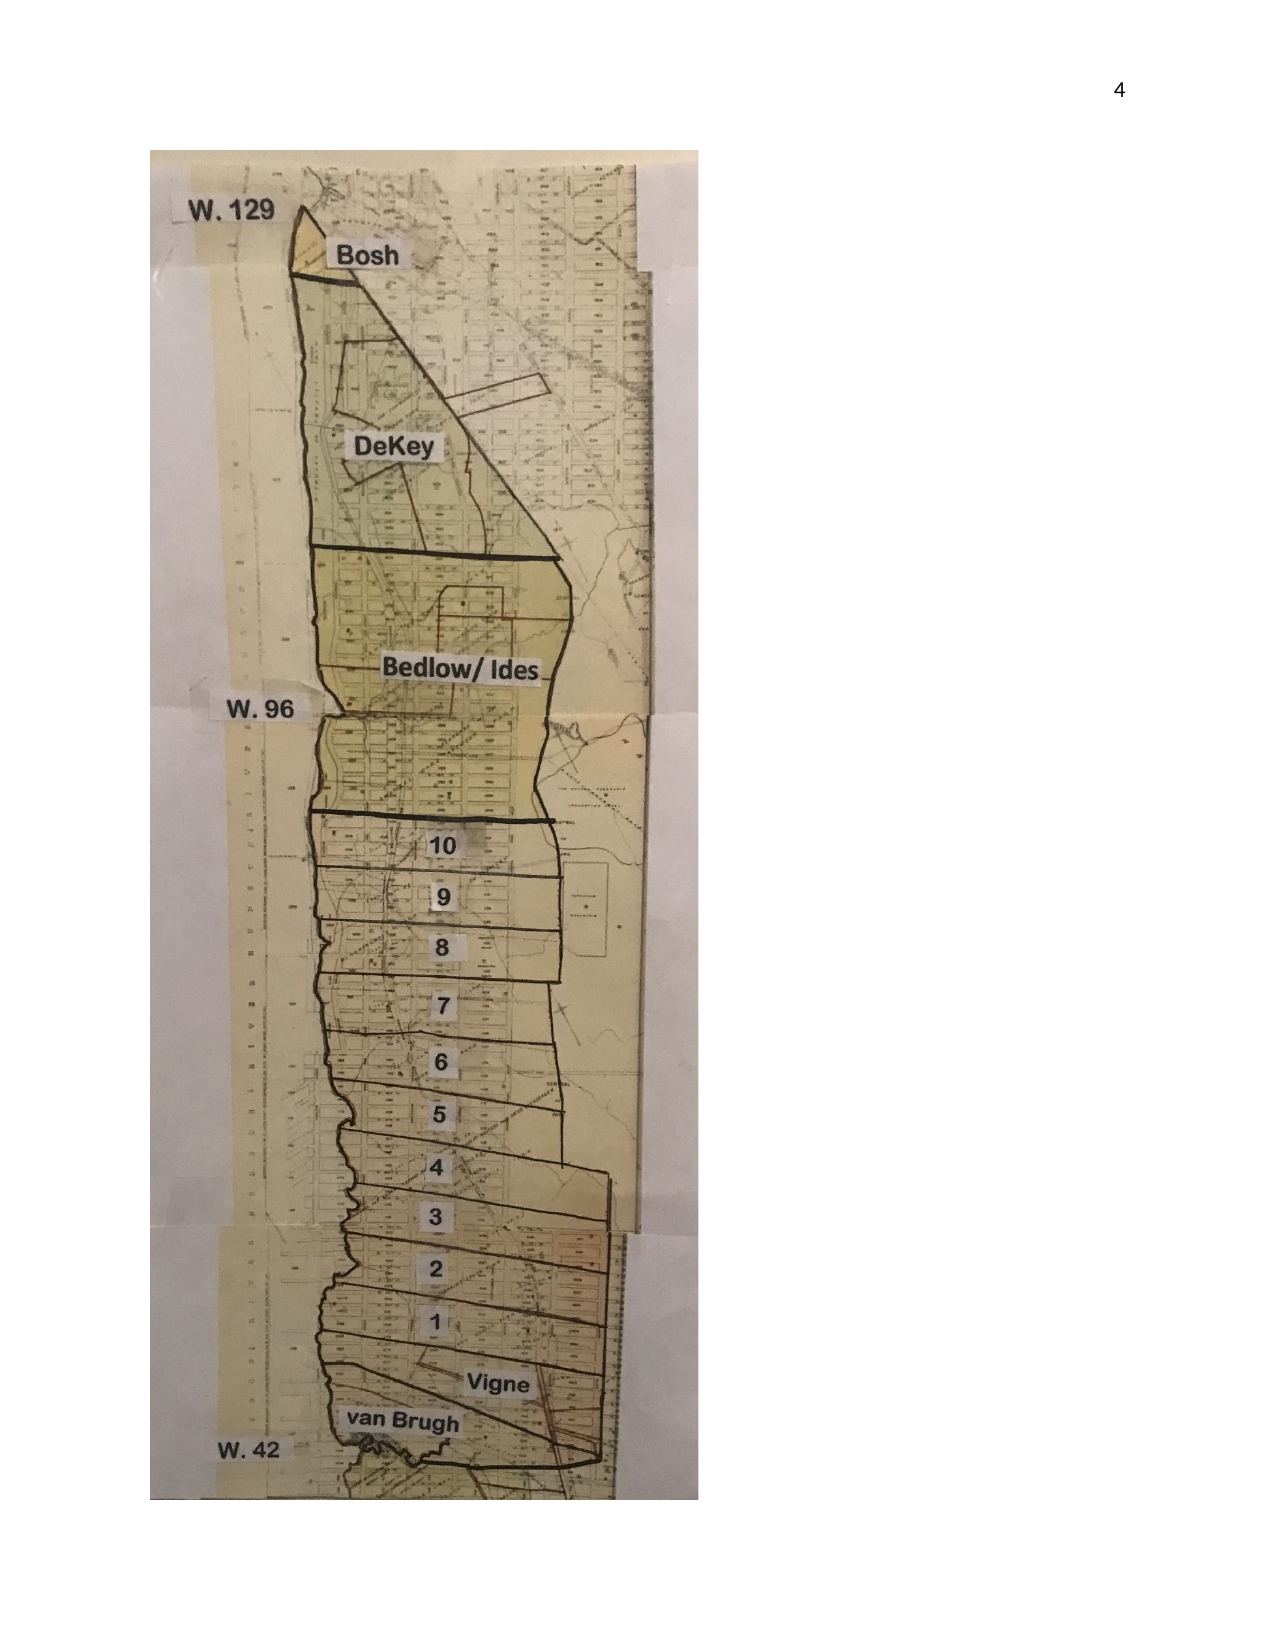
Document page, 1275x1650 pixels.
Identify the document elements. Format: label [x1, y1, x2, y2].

picture [150, 150, 699, 1500]
